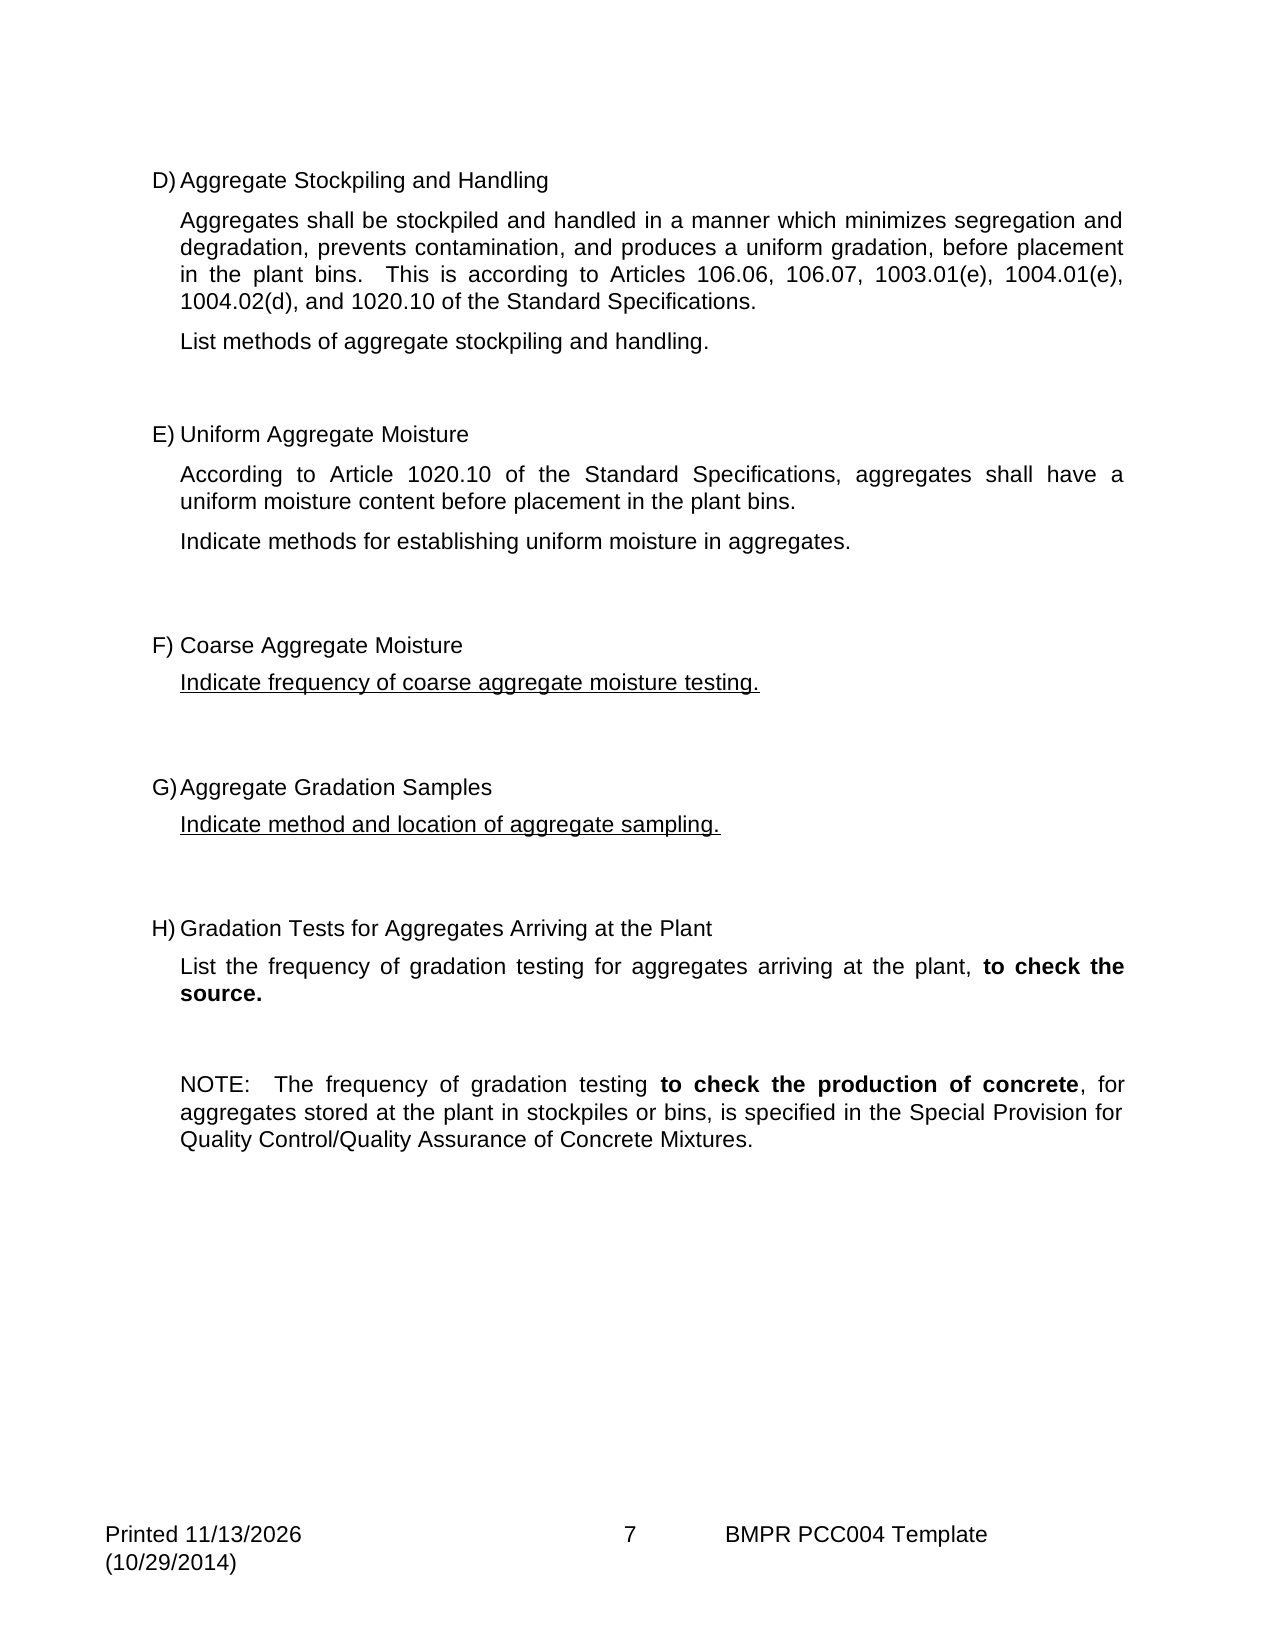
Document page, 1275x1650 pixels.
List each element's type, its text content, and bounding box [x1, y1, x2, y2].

text F) Coarse Aggregate Moisture [105, 631, 1125, 658]
text Indicate methods for establishing uniform moisture in aggregates. [180, 527, 1125, 554]
text H) Gradation Tests for Aggregates Arriving at the Plant [105, 914, 1125, 942]
text Aggregates shall be stockpiled and handled in a manner which minimizes segregation and degradation, prevents contamination, and produces a uniform gradation, before placement in the plant bins. This is according to Articles 106.06, 106.07, 1003.01(e), 1004.01(e), 1004.02(d), and 1020.10 of the Standard Specifications. [180, 206, 1125, 314]
text Indicate frequency of coarse aggregate moisture testing. [180, 669, 1125, 696]
text D) Aggregate Stockpiling and Handling [105, 167, 1125, 194]
text List methods of aggregate stockpiling and handling. [180, 327, 1125, 354]
text NOTE: The frequency of gradation testing to check the production of concrete, for aggregates stored at the plant in stockpiles or bins, is specified in the Special Provision for Quality Control/Quality Assurance of Concrete Mixtures. [180, 1071, 1125, 1152]
text E) Uniform Aggregate Moisture [105, 421, 1125, 448]
text Indicate method and location of aggregate sampling. [180, 810, 1125, 837]
text List the frequency of gradation testing for aggregates arriving at the plant, to check the source. [180, 952, 1125, 1006]
text According to Article 1020.10 of the Standard Specifications, aggregates shall have a uniform moisture content before placement in the plant bins. [180, 460, 1125, 514]
text G) Aggregate Gradation Samples [105, 773, 1125, 800]
